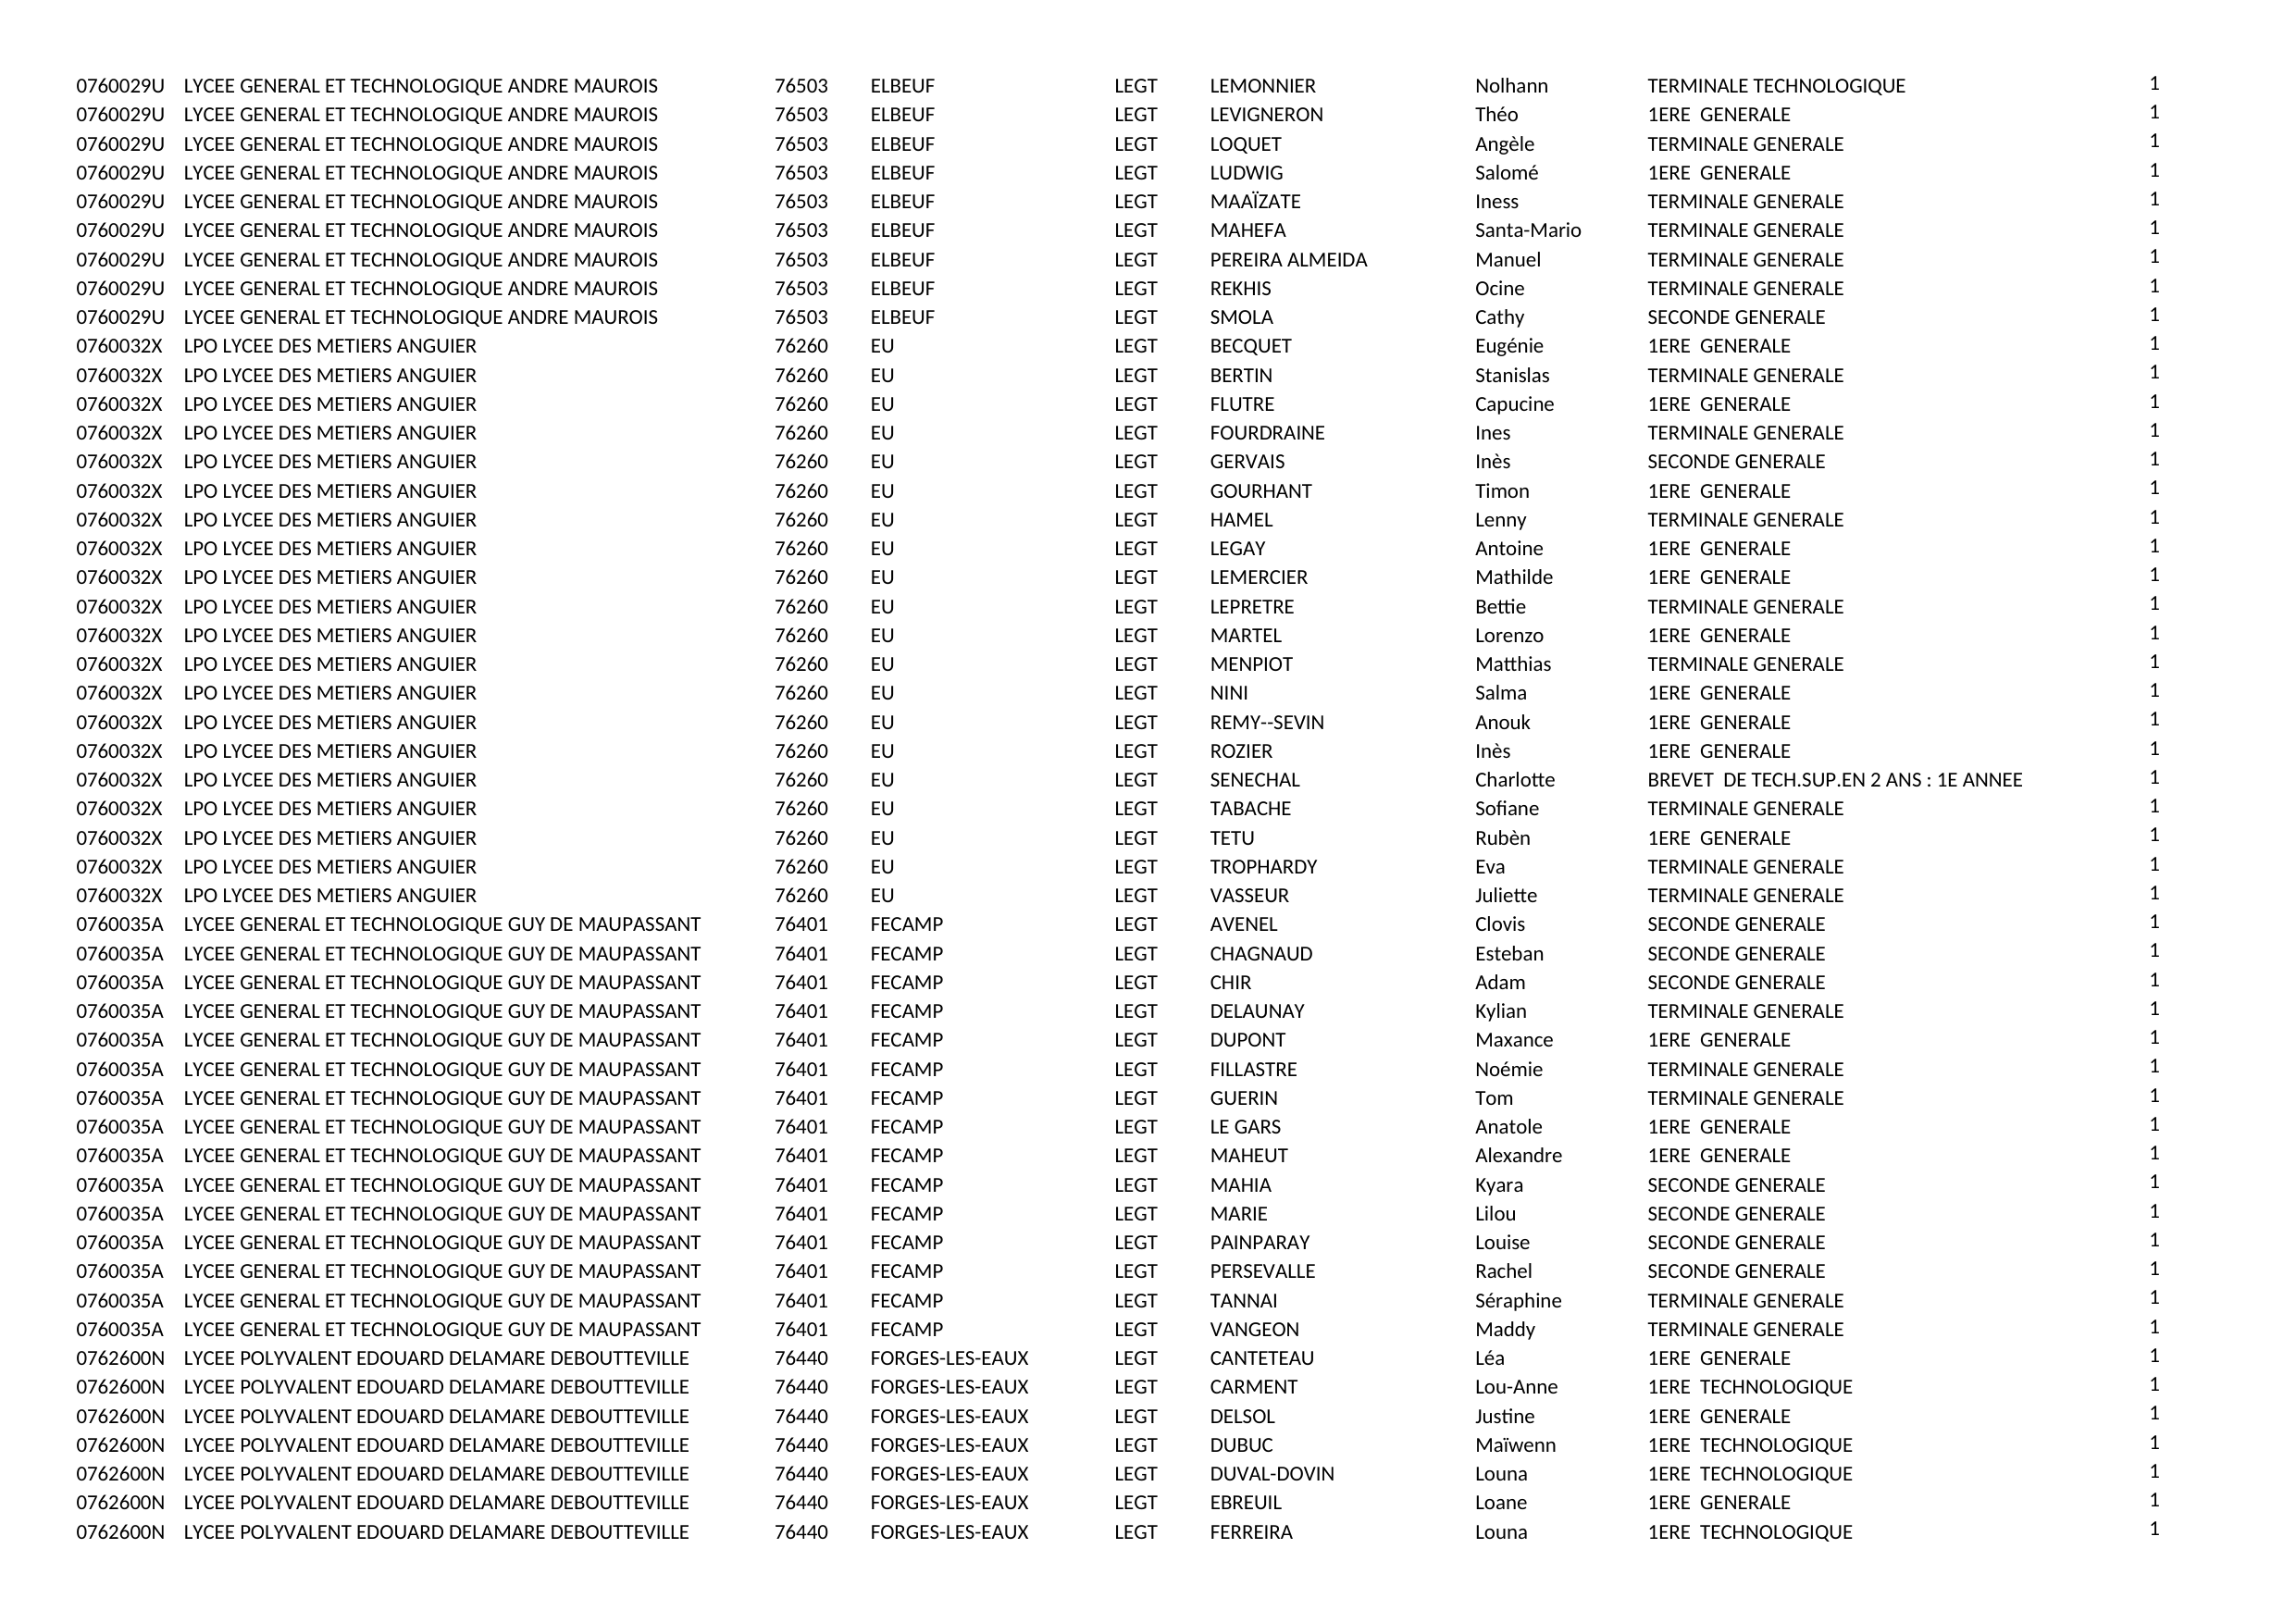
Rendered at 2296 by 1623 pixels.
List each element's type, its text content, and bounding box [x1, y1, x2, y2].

table_cell VANGEON [1203, 1313, 1469, 1342]
table_cell 1 [2082, 822, 2226, 850]
table_cell Maddy [1469, 1313, 1641, 1342]
table_cell ELBEUF [863, 156, 1108, 185]
table_cell 0760035A [69, 1082, 177, 1110]
table_cell EU [863, 445, 1108, 474]
table_cell Justine [1469, 1400, 1641, 1429]
table_cell EU [863, 648, 1108, 676]
table_cell 1 [2082, 185, 2226, 214]
table_cell 76401 [739, 1053, 863, 1082]
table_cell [177, 156, 738, 185]
table_cell FECAMP [863, 1110, 1108, 1139]
table_cell 1 [2082, 475, 2226, 503]
table_cell LYCEE GENERAL ET TECHNOLOGIQUE ANDRE MAUROIS [177, 185, 738, 214]
table_cell SECONDE GENERALE [1641, 1226, 2082, 1255]
table_cell 1 [2082, 735, 2226, 763]
table_cell 1 [2082, 1370, 2226, 1399]
table_cell Alexandre [1469, 1139, 1641, 1168]
table_cell 1ERE GENERALE [1641, 475, 2082, 503]
table_cell REKHIS [1203, 272, 1469, 301]
table_cell Lilou [1469, 1197, 1641, 1226]
table_cell EU [863, 475, 1108, 503]
table_cell TROPHARDY [1203, 850, 1469, 879]
table_cell HAMEL [1203, 503, 1469, 532]
table_cell FECAMP [863, 1023, 1108, 1052]
table_cell 1ERE GENERALE [1641, 1110, 2082, 1139]
table_cell 1ERE GENERALE [1641, 561, 2082, 589]
table_cell LPO LYCEE DES METIERS ANGUIER [177, 850, 738, 879]
table_cell EU [863, 388, 1108, 416]
table_cell LEGT [1108, 648, 1203, 676]
table_cell 0760035A [69, 1255, 177, 1283]
table_cell 0760035A [69, 966, 177, 995]
table_cell LPO LYCEE DES METIERS ANGUIER [177, 648, 738, 676]
table_cell LPO LYCEE DES METIERS ANGUIER [177, 792, 738, 821]
table_cell 0760029U [69, 214, 177, 242]
table_cell Rachel [1469, 1255, 1641, 1283]
table_cell TERMINALE GENERALE [1641, 792, 2082, 821]
table_cell 0760032X [69, 359, 177, 388]
table_cell LYCEE GENERAL ET TECHNOLOGIQUE GUY DE MAUPASSANT [177, 1082, 738, 1110]
table_cell Noémie [1469, 1053, 1641, 1082]
table_cell Théo [1469, 98, 1641, 127]
table_cell LYCEE GENERAL ET TECHNOLOGIQUE GUY DE MAUPASSANT [177, 1255, 738, 1283]
table_cell 0760035A [69, 908, 177, 936]
table_cell Maïwenn [1469, 1429, 1641, 1457]
table_cell SECONDE GENERALE [1641, 937, 2082, 966]
table_cell 0760032X [69, 879, 177, 908]
table_cell 1ERE GENERALE [1641, 1139, 2082, 1168]
table_cell TANNAI [1203, 1284, 1469, 1313]
table_cell 76260 [739, 822, 863, 850]
table_cell LEGT [1108, 185, 1203, 214]
table_cell LPO LYCEE DES METIERS ANGUIER [177, 532, 738, 561]
table_cell PAINPARAY [1203, 1226, 1469, 1255]
table_cell Esteban [1469, 937, 1641, 966]
table_cell LEGT [1108, 792, 1203, 821]
table_cell Anatole [1469, 1110, 1641, 1139]
table_cell FILLASTRE [1203, 1053, 1469, 1082]
table_cell LEGT [1108, 98, 1203, 127]
table_cell LEGT [1108, 908, 1203, 936]
table_cell LPO LYCEE DES METIERS ANGUIER [177, 359, 738, 388]
table_cell LEGT [1108, 329, 1203, 358]
table_cell ROZIER [1203, 735, 1469, 763]
table_cell 1 [2082, 1226, 2226, 1255]
table_cell 0760035A [69, 937, 177, 966]
table_cell FECAMP [863, 937, 1108, 966]
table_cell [177, 1486, 738, 1515]
table_cell CHIR [1203, 966, 1469, 995]
table_cell LYCEE GENERAL ET TECHNOLOGIQUE ANDRE MAUROIS [177, 243, 738, 272]
table_cell LEGT [1108, 1342, 1203, 1370]
table_cell 76401 [739, 1169, 863, 1197]
table_cell LYCEE GENERAL ET TECHNOLOGIQUE GUY DE MAUPASSANT [177, 995, 738, 1023]
table_cell LEGT [1108, 561, 1203, 589]
table_cell 0760029U [69, 272, 177, 301]
table_cell PEREIRA ALMEIDA [1203, 243, 1469, 272]
table_cell 1 [2082, 1023, 2226, 1052]
table_cell LPO LYCEE DES METIERS ANGUIER [177, 329, 738, 358]
table_cell 76503 [739, 156, 863, 185]
table_cell Charlotte [1469, 763, 1641, 792]
table_cell 76260 [739, 532, 863, 561]
table_cell LYCEE POLYVALENT EDOUARD DELAMARE DEBOUTTEVILLE [177, 1429, 738, 1457]
table_cell 1 [2082, 561, 2226, 589]
table_cell 0760035A [69, 1313, 177, 1342]
table_cell 1ERE GENERALE [1641, 706, 2082, 735]
table_cell 76401 [739, 1082, 863, 1110]
table_cell TERMINALE GENERALE [1641, 185, 2082, 214]
table_cell Mathilde [1469, 561, 1641, 589]
table_cell TERMINALE GENERALE [1641, 995, 2082, 1023]
table_cell 76440 [739, 1486, 863, 1515]
table_cell 76260 [739, 648, 863, 676]
table_cell 1 [2082, 1313, 2226, 1342]
table_cell 1ERE TECHNOLOGIQUE [1641, 1370, 2082, 1399]
table_cell 76401 [739, 1313, 863, 1342]
table_cell LYCEE GENERAL ET TECHNOLOGIQUE ANDRE MAUROIS [177, 301, 738, 329]
table_cell TERMINALE GENERALE [1641, 214, 2082, 242]
table_cell LEGT [1108, 937, 1203, 966]
table_cell 76440 [739, 1370, 863, 1399]
table_cell Ines [1469, 416, 1641, 445]
table_cell LPO LYCEE DES METIERS ANGUIER [177, 763, 738, 792]
table_cell Iness [1469, 185, 1641, 214]
table_cell 0760029U [69, 156, 177, 185]
table_cell 1 [2082, 272, 2226, 301]
table_cell LEGT [1108, 416, 1203, 445]
table_cell 1 [2082, 128, 2226, 156]
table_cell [177, 69, 738, 98]
table_cell 76260 [739, 503, 863, 532]
table_cell 76401 [739, 966, 863, 995]
table_cell 0760035A [69, 1226, 177, 1255]
table_cell TETU [1203, 822, 1469, 850]
table_cell ELBEUF [863, 272, 1108, 301]
table_cell TERMINALE TECHNOLOGIQUE [1641, 69, 2082, 98]
table_cell FECAMP [863, 908, 1108, 936]
table_cell 0760032X [69, 706, 177, 735]
table_cell Kylian [1469, 995, 1641, 1023]
table_cell Louise [1469, 1226, 1641, 1255]
table_cell LPO LYCEE DES METIERS ANGUIER [177, 503, 738, 532]
table_cell 0760032X [69, 648, 177, 676]
table_cell LEGT [1108, 156, 1203, 185]
table_cell Antoine [1469, 532, 1641, 561]
table_cell 76440 [739, 1457, 863, 1486]
table_cell 0760035A [69, 1053, 177, 1082]
table_cell 76440 [739, 1516, 863, 1544]
table_cell LEGT [1108, 706, 1203, 735]
table_cell TERMINALE GENERALE [1641, 503, 2082, 532]
table_cell SECONDE GENERALE [1641, 966, 2082, 995]
table_cell LEGT [1108, 272, 1203, 301]
table_cell MAHEUT [1203, 1139, 1469, 1168]
table_cell Loane [1469, 1486, 1641, 1515]
table_cell FECAMP [863, 1082, 1108, 1110]
table_cell FECAMP [863, 1284, 1108, 1313]
table_cell 1ERE TECHNOLOGIQUE [1641, 1516, 2082, 1544]
table_cell FECAMP [863, 1197, 1108, 1226]
table_cell LYCEE GENERAL ET TECHNOLOGIQUE GUY DE MAUPASSANT [177, 966, 738, 995]
table_cell 1 [2082, 619, 2226, 648]
table_cell ELBEUF [863, 301, 1108, 329]
table_cell LYCEE GENERAL ET TECHNOLOGIQUE GUY DE MAUPASSANT [177, 1053, 738, 1082]
table_cell Salma [1469, 676, 1641, 705]
table_cell EU [863, 792, 1108, 821]
table_cell 1ERE GENERALE [1641, 822, 2082, 850]
table_cell 0760032X [69, 561, 177, 589]
table_cell LEGT [1108, 475, 1203, 503]
table_cell 1 [2082, 590, 2226, 619]
table_cell MAHIA [1203, 1169, 1469, 1197]
table_cell 1 [2082, 1082, 2226, 1110]
table_cell EU [863, 879, 1108, 908]
table_cell LPO LYCEE DES METIERS ANGUIER [177, 561, 738, 589]
table_cell Louna [1469, 1457, 1641, 1486]
table_cell 1 [2082, 1169, 2226, 1197]
table_cell LOQUET [1203, 128, 1469, 156]
table_cell MENPIOT [1203, 648, 1469, 676]
table_cell EU [863, 763, 1108, 792]
table_cell REMY--SEVIN [1203, 706, 1469, 735]
table_cell EU [863, 561, 1108, 589]
table_cell MARIE [1203, 1197, 1469, 1226]
table_cell Inès [1469, 735, 1641, 763]
table_cell LEGT [1108, 1429, 1203, 1457]
table_cell 1 [2082, 98, 2226, 127]
table_cell Clovis [1469, 908, 1641, 936]
table_cell LEGT [1108, 1023, 1203, 1052]
table_cell 0760032X [69, 475, 177, 503]
table_cell LEGT [1108, 214, 1203, 242]
table_cell FECAMP [863, 1139, 1108, 1168]
table_cell 0760035A [69, 1284, 177, 1313]
table_cell ELBEUF [863, 185, 1108, 214]
table_cell 1ERE GENERALE [1641, 619, 2082, 648]
table_cell TERMINALE GENERALE [1641, 359, 2082, 388]
table_cell LEMERCIER [1203, 561, 1469, 589]
table_cell LYCEE GENERAL ET TECHNOLOGIQUE GUY DE MAUPASSANT [177, 1284, 738, 1313]
table_cell LEGT [1108, 243, 1203, 272]
table_cell TERMINALE GENERALE [1641, 243, 2082, 272]
table_cell LYCEE GENERAL ET TECHNOLOGIQUE GUY DE MAUPASSANT [177, 1139, 738, 1168]
table_cell EU [863, 706, 1108, 735]
table_cell LEGT [1108, 1169, 1203, 1197]
table_cell 0762600N [69, 1429, 177, 1457]
table_cell EU [863, 359, 1108, 388]
table_cell 1 [2082, 243, 2226, 272]
table_cell ELBEUF [863, 214, 1108, 242]
table_cell 0762600N [69, 1400, 177, 1429]
table_cell FECAMP [863, 1313, 1108, 1342]
table_cell Rubèn [1469, 822, 1641, 850]
table_cell DUPONT [1203, 1023, 1469, 1052]
table_cell LPO LYCEE DES METIERS ANGUIER [177, 388, 738, 416]
table_cell Lorenzo [1469, 619, 1641, 648]
table_cell FOURDRAINE [1203, 416, 1469, 445]
table_cell 0762600N [69, 1342, 177, 1370]
table_cell FECAMP [863, 1053, 1108, 1082]
table_cell LEGT [1108, 1255, 1203, 1283]
table_cell Eugénie [1469, 329, 1641, 358]
table_cell 0760029U [69, 243, 177, 272]
table_cell 1 [2082, 995, 2226, 1023]
table_cell 1 [2082, 1342, 2226, 1370]
table_cell 1 [2082, 1053, 2226, 1082]
table_cell LEGT [1108, 532, 1203, 561]
table_cell SECONDE GENERALE [1641, 1197, 2082, 1226]
table_cell 0760035A [69, 1110, 177, 1139]
table_cell 1 [2082, 648, 2226, 676]
table_cell Kyara [1469, 1169, 1641, 1197]
table_cell 0760032X [69, 792, 177, 821]
table_cell LYCEE GENERAL ET TECHNOLOGIQUE GUY DE MAUPASSANT [177, 1023, 738, 1052]
table_cell TERMINALE GENERALE [1641, 879, 2082, 908]
table_cell 1 [2082, 937, 2226, 966]
table_cell 1 [2082, 1197, 2226, 1226]
table_cell LEVIGNERON [1203, 98, 1469, 127]
table_cell 76260 [739, 676, 863, 705]
table_cell LYCEE GENERAL ET TECHNOLOGIQUE GUY DE MAUPASSANT [177, 1226, 738, 1255]
table_cell LEGT [1108, 735, 1203, 763]
table_cell Lenny [1469, 503, 1641, 532]
table_cell 76503 [739, 214, 863, 242]
table_cell 76260 [739, 388, 863, 416]
table_cell 0760029U [69, 98, 177, 127]
table_cell Sofiane [1469, 792, 1641, 821]
table_cell 76260 [739, 792, 863, 821]
table_cell 76260 [739, 329, 863, 358]
table_cell AVENEL [1203, 908, 1469, 936]
table_cell LEGT [1108, 359, 1203, 388]
table_cell FORGES-LES-EAUX [863, 1516, 1108, 1544]
table_cell LEGT [1108, 1400, 1203, 1429]
table_cell LEGT [1108, 1110, 1203, 1139]
table_cell Capucine [1469, 388, 1641, 416]
table_cell Juliette [1469, 879, 1641, 908]
table_cell CARMENT [1203, 1370, 1469, 1399]
table_cell 0760032X [69, 850, 177, 879]
table_cell 1ERE GENERALE [1641, 532, 2082, 561]
table_cell EU [863, 532, 1108, 561]
table_cell Timon [1469, 475, 1641, 503]
table_cell 76260 [739, 416, 863, 445]
table_cell 76401 [739, 1226, 863, 1255]
table_cell 0762600N [69, 1516, 177, 1544]
table_cell LEGT [1108, 445, 1203, 474]
table_cell FORGES-LES-EAUX [863, 1370, 1108, 1399]
table_cell TERMINALE GENERALE [1641, 1284, 2082, 1313]
table_cell 76401 [739, 1284, 863, 1313]
table_cell LEGT [1108, 590, 1203, 619]
table_cell Maxance [1469, 1023, 1641, 1052]
table_cell EU [863, 735, 1108, 763]
table_cell Manuel [1469, 243, 1641, 272]
table_cell 1 [2082, 503, 2226, 532]
table_cell 1 [2082, 1516, 2226, 1544]
table_cell EU [863, 590, 1108, 619]
table_cell 1ERE GENERALE [1641, 156, 2082, 185]
table_cell 76260 [739, 619, 863, 648]
table_cell 76503 [739, 301, 863, 329]
table_cell 0760032X [69, 532, 177, 561]
table_cell Louna [1469, 1516, 1641, 1544]
table_cell 1 [2082, 908, 2226, 936]
table_cell TERMINALE GENERALE [1641, 590, 2082, 619]
table_cell LEGT [1108, 619, 1203, 648]
table_cell 76503 [739, 69, 863, 98]
table_cell 0760032X [69, 388, 177, 416]
table_cell 76503 [739, 243, 863, 272]
table_cell FORGES-LES-EAUX [863, 1457, 1108, 1486]
table_cell CANTETEAU [1203, 1342, 1469, 1370]
table_cell 76260 [739, 445, 863, 474]
table_cell 1 [2082, 1400, 2226, 1429]
table_cell 0760029U [69, 301, 177, 329]
table_cell Lou-Anne [1469, 1370, 1641, 1399]
table_cell Séraphine [1469, 1284, 1641, 1313]
table_cell EU [863, 822, 1108, 850]
table_cell 1 [2082, 706, 2226, 735]
table_cell TERMINALE GENERALE [1641, 272, 2082, 301]
table_cell LPO LYCEE DES METIERS ANGUIER [177, 735, 738, 763]
table_cell 0762600N [69, 1486, 177, 1515]
table_cell LYCEE GENERAL ET TECHNOLOGIQUE ANDRE MAUROIS [177, 272, 738, 301]
table_cell SMOLA [1203, 301, 1469, 329]
table_cell 0760032X [69, 763, 177, 792]
table_cell 1ERE GENERALE [1641, 1400, 2082, 1429]
table_cell 0760032X [69, 822, 177, 850]
table_cell LPO LYCEE DES METIERS ANGUIER [177, 475, 738, 503]
table_cell 76260 [739, 735, 863, 763]
table_cell FECAMP [863, 966, 1108, 995]
table_cell SECONDE GENERALE [1641, 908, 2082, 936]
table_cell TABACHE [1203, 792, 1469, 821]
table_cell 76260 [739, 879, 863, 908]
table_cell LEGT [1108, 388, 1203, 416]
table_cell LYCEE GENERAL ET TECHNOLOGIQUE GUY DE MAUPASSANT [177, 1197, 738, 1226]
table_cell LEGT [1108, 995, 1203, 1023]
table_cell LE GARS [1203, 1110, 1469, 1139]
table_cell LEGT [1108, 676, 1203, 705]
table_cell FORGES-LES-EAUX [863, 1429, 1108, 1457]
table_cell LEGT [1108, 1516, 1203, 1544]
table_cell LEGT [1108, 1284, 1203, 1313]
table_cell 0760032X [69, 445, 177, 474]
table_cell Matthias [1469, 648, 1641, 676]
table_cell LEGT [1108, 1139, 1203, 1168]
table_cell BERTIN [1203, 359, 1469, 388]
table_cell ELBEUF [863, 128, 1108, 156]
table_cell 76401 [739, 908, 863, 936]
table_cell 0760032X [69, 619, 177, 648]
table_cell LYCEE GENERAL ET TECHNOLOGIQUE GUY DE MAUPASSANT [177, 1313, 738, 1342]
table_cell EU [863, 676, 1108, 705]
table_cell 1ERE GENERALE [1641, 388, 2082, 416]
table_cell LEGT [1108, 850, 1203, 879]
table_cell 1 [2082, 850, 2226, 879]
table_cell FORGES-LES-EAUX [863, 1486, 1108, 1515]
table_cell 1 [2082, 416, 2226, 445]
table_cell 1 [2082, 156, 2226, 185]
table_cell 1 [2082, 966, 2226, 995]
table_cell 1 [2082, 763, 2226, 792]
table_cell LEGT [1108, 128, 1203, 156]
table_cell LPO LYCEE DES METIERS ANGUIER [177, 619, 738, 648]
table_cell LEMONNIER [1203, 69, 1469, 98]
table_cell 1 [2082, 676, 2226, 705]
table_cell GOURHANT [1203, 475, 1469, 503]
table_cell LPO LYCEE DES METIERS ANGUIER [177, 416, 738, 445]
table_cell 76401 [739, 995, 863, 1023]
table_cell CHAGNAUD [1203, 937, 1469, 966]
table_cell 1 [2082, 1110, 2226, 1139]
table_cell 1 [2082, 532, 2226, 561]
table_cell TERMINALE GENERALE [1641, 1313, 2082, 1342]
table_cell 1 [2082, 301, 2226, 329]
table_cell LEGT [1108, 1226, 1203, 1255]
table_cell SECONDE GENERALE [1641, 301, 2082, 329]
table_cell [177, 1516, 738, 1544]
table_cell 1 [2082, 792, 2226, 821]
table_cell 1ERE TECHNOLOGIQUE [1641, 1429, 2082, 1457]
table_cell 0760029U [69, 69, 177, 98]
table_cell LEGT [1108, 1053, 1203, 1082]
table_cell 0760035A [69, 1197, 177, 1226]
table_cell LEGT [1108, 763, 1203, 792]
table_cell 76260 [739, 359, 863, 388]
table_cell TERMINALE GENERALE [1641, 416, 2082, 445]
table_cell 1ERE GENERALE [1641, 735, 2082, 763]
table_cell 1 [2082, 1139, 2226, 1168]
table_cell FORGES-LES-EAUX [863, 1342, 1108, 1370]
table_cell LEGT [1108, 503, 1203, 532]
table_cell LEGT [1108, 1457, 1203, 1486]
table_cell 1ERE TECHNOLOGIQUE [1641, 1457, 2082, 1486]
table_cell ELBEUF [863, 243, 1108, 272]
table_cell FECAMP [863, 1169, 1108, 1197]
table_cell FLUTRE [1203, 388, 1469, 416]
table_cell LYCEE POLYVALENT EDOUARD DELAMARE DEBOUTTEVILLE [177, 1400, 738, 1429]
table_cell 1 [2082, 69, 2226, 98]
table_cell 76503 [739, 128, 863, 156]
table_cell 1ERE GENERALE [1641, 98, 2082, 127]
table_cell 0760035A [69, 1139, 177, 1168]
table_cell ELBEUF [863, 69, 1108, 98]
table_cell 0760035A [69, 995, 177, 1023]
table_cell FORGES-LES-EAUX [863, 1400, 1108, 1429]
table_cell LPO LYCEE DES METIERS ANGUIER [177, 706, 738, 735]
table_cell TERMINALE GENERALE [1641, 128, 2082, 156]
table_cell SECONDE GENERALE [1641, 445, 2082, 474]
table_cell 1ERE GENERALE [1641, 1486, 2082, 1515]
table_cell 0760029U [69, 128, 177, 156]
table_cell LEGT [1108, 879, 1203, 908]
table_cell EU [863, 850, 1108, 879]
table_cell 1 [2082, 1284, 2226, 1313]
table_cell MARTEL [1203, 619, 1469, 648]
table_cell LEGAY [1203, 532, 1469, 561]
table_cell Adam [1469, 966, 1641, 995]
table_cell FECAMP [863, 1255, 1108, 1283]
table_cell Stanislas [1469, 359, 1641, 388]
table_cell LEPRETRE [1203, 590, 1469, 619]
table_cell 76440 [739, 1400, 863, 1429]
table_cell EU [863, 329, 1108, 358]
table_cell 76503 [739, 272, 863, 301]
table_cell EU [863, 416, 1108, 445]
table_cell DELAUNAY [1203, 995, 1469, 1023]
table_cell MAHEFA [1203, 214, 1469, 242]
table_cell 1ERE GENERALE [1641, 329, 2082, 358]
table_cell LYCEE GENERAL ET TECHNOLOGIQUE GUY DE MAUPASSANT [177, 1169, 738, 1197]
table_cell 0760032X [69, 676, 177, 705]
table_cell 1 [2082, 359, 2226, 388]
table_cell LYCEE GENERAL ET TECHNOLOGIQUE ANDRE MAUROIS [177, 214, 738, 242]
table_cell 1ERE GENERALE [1641, 1342, 2082, 1370]
table_cell Cathy [1469, 301, 1641, 329]
table_cell 0760032X [69, 503, 177, 532]
table_cell 76503 [739, 185, 863, 214]
table_cell SENECHAL [1203, 763, 1469, 792]
table_cell LYCEE GENERAL ET TECHNOLOGIQUE GUY DE MAUPASSANT [177, 908, 738, 936]
table_cell GUERIN [1203, 1082, 1469, 1110]
table_cell 0760029U [69, 185, 177, 214]
table_cell ELBEUF [863, 98, 1108, 127]
table_cell LPO LYCEE DES METIERS ANGUIER [177, 590, 738, 619]
table_cell 0762600N [69, 1370, 177, 1399]
table_cell MAAÏZATE [1203, 185, 1469, 214]
table_cell 0760032X [69, 329, 177, 358]
table_cell LYCEE GENERAL ET TECHNOLOGIQUE GUY DE MAUPASSANT [177, 937, 738, 966]
table_cell LEGT [1108, 1486, 1203, 1515]
table_cell LYCEE POLYVALENT EDOUARD DELAMARE DEBOUTTEVILLE [177, 1342, 738, 1370]
table_cell LEGT [1108, 1313, 1203, 1342]
table_cell DELSOL [1203, 1400, 1469, 1429]
table_cell Tom [1469, 1082, 1641, 1110]
table_cell SECONDE GENERALE [1641, 1169, 2082, 1197]
table_cell 0760032X [69, 590, 177, 619]
table_cell 76260 [739, 706, 863, 735]
table_cell Eva [1469, 850, 1641, 879]
table_cell LYCEE POLYVALENT EDOUARD DELAMARE DEBOUTTEVILLE [177, 1370, 738, 1399]
table_cell 76260 [739, 850, 863, 879]
table_cell EU [863, 503, 1108, 532]
table_cell 1 [2082, 329, 2226, 358]
table_cell VASSEUR [1203, 879, 1469, 908]
table_cell PERSEVALLE [1203, 1255, 1469, 1283]
table_cell 1 [2082, 1457, 2226, 1486]
table_cell GERVAIS [1203, 445, 1469, 474]
table_cell 1 [2082, 388, 2226, 416]
table_cell 0762600N [69, 1457, 177, 1486]
table_cell LPO LYCEE DES METIERS ANGUIER [177, 822, 738, 850]
table_cell FECAMP [863, 1226, 1108, 1255]
table_cell Santa-Mario [1469, 214, 1641, 242]
table_cell 76440 [739, 1342, 863, 1370]
table_cell Ocine [1469, 272, 1641, 301]
table_cell 0760035A [69, 1169, 177, 1197]
table_cell EU [863, 619, 1108, 648]
table_cell SECONDE GENERALE [1641, 1255, 2082, 1283]
table_cell LEGT [1108, 69, 1203, 98]
table_cell 1 [2082, 879, 2226, 908]
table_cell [177, 98, 738, 127]
table_cell LEGT [1108, 1370, 1203, 1399]
table_cell LPO LYCEE DES METIERS ANGUIER [177, 879, 738, 908]
table_cell 1 [2082, 445, 2226, 474]
table_cell LEGT [1108, 822, 1203, 850]
table_cell 76260 [739, 561, 863, 589]
table_cell Nolhann [1469, 69, 1641, 98]
table_cell BREVET DE TECH.SUP.EN 2 ANS : 1E ANNEE [1641, 763, 2082, 792]
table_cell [177, 1457, 738, 1486]
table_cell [177, 128, 738, 156]
table_cell LUDWIG [1203, 156, 1469, 185]
table_cell LEGT [1108, 301, 1203, 329]
table_cell 0760035A [69, 1023, 177, 1052]
table_cell 0760032X [69, 735, 177, 763]
table_cell 76260 [739, 590, 863, 619]
table_cell 76401 [739, 1139, 863, 1168]
table_cell 76401 [739, 1110, 863, 1139]
table_cell 76401 [739, 1197, 863, 1226]
table_cell 1 [2082, 1429, 2226, 1457]
table_cell 1ERE GENERALE [1641, 1023, 2082, 1052]
table_cell DUVAL-DOVIN [1203, 1457, 1469, 1486]
table_cell 76401 [739, 1255, 863, 1283]
table_cell LEGT [1108, 1197, 1203, 1226]
table_cell Inès [1469, 445, 1641, 474]
table_cell LPO LYCEE DES METIERS ANGUIER [177, 676, 738, 705]
table_cell 0760032X [69, 416, 177, 445]
table_cell LEGT [1108, 1082, 1203, 1110]
table_cell 76260 [739, 763, 863, 792]
table_cell TERMINALE GENERALE [1641, 648, 2082, 676]
table_cell EBREUIL [1203, 1486, 1469, 1515]
table_cell 76503 [739, 98, 863, 127]
table_cell TERMINALE GENERALE [1641, 850, 2082, 879]
table_cell 1 [2082, 214, 2226, 242]
table_cell TERMINALE GENERALE [1641, 1053, 2082, 1082]
table_cell LPO LYCEE DES METIERS ANGUIER [177, 445, 738, 474]
table_cell 76401 [739, 937, 863, 966]
table_cell FECAMP [863, 995, 1108, 1023]
table_cell Angèle [1469, 128, 1641, 156]
table_cell NINI [1203, 676, 1469, 705]
table_cell Salomé [1469, 156, 1641, 185]
table_cell DUBUC [1203, 1429, 1469, 1457]
table_cell Bettie [1469, 590, 1641, 619]
table_cell FERREIRA [1203, 1516, 1469, 1544]
table_cell 1 [2082, 1486, 2226, 1515]
table_cell Léa [1469, 1342, 1641, 1370]
table_cell 76401 [739, 1023, 863, 1052]
table_cell Anouk [1469, 706, 1641, 735]
table_cell 1 [2082, 1255, 2226, 1283]
table_cell 76260 [739, 475, 863, 503]
table_cell BECQUET [1203, 329, 1469, 358]
table_cell 1ERE GENERALE [1641, 676, 2082, 705]
table_cell TERMINALE GENERALE [1641, 1082, 2082, 1110]
table_cell LEGT [1108, 966, 1203, 995]
table_cell 76440 [739, 1429, 863, 1457]
table_cell LYCEE GENERAL ET TECHNOLOGIQUE GUY DE MAUPASSANT [177, 1110, 738, 1139]
